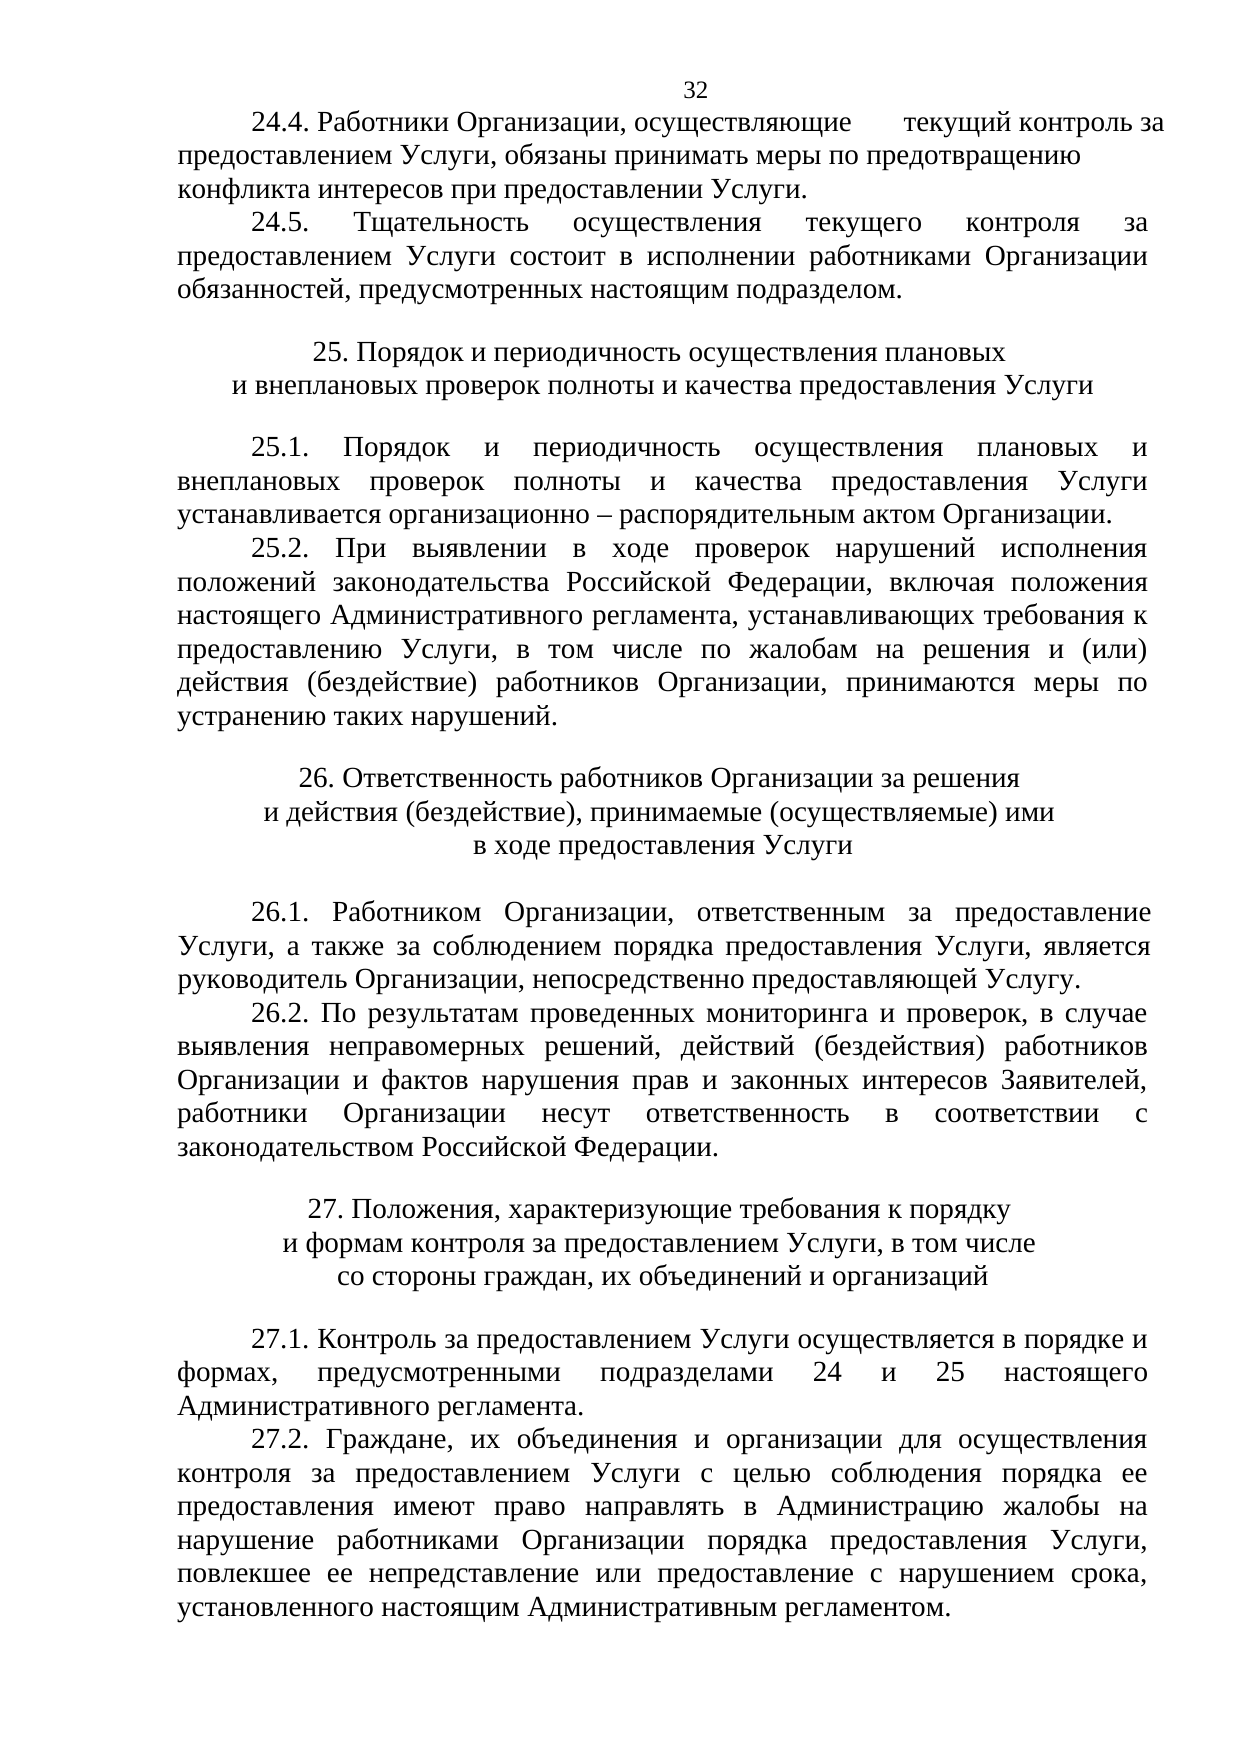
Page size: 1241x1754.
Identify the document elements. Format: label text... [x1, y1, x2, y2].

text 26.1. Работником Организации, ответственным за предоставление Услуги, а также за соблюдением порядка предоставления Услуги, является руководитель Организации, непосредственно предоставляющей Услугу. [177, 894, 1152, 995]
subtitle 26. Ответственность работников Организации за решения и действия (бездействие), принимаемые (осуществляемые) ими в ходе предоставления Услуги [177, 760, 1148, 861]
text 27.1. Контроль за предоставлением Услуги осуществляется в порядке и формах, предусмотренными подразделами 24 и 25 настоящего Административного регламента. [177, 1321, 1148, 1421]
subtitle 27. Положения, характеризующие требования к порядку и формам контроля за предоставлением Услуги, в том числе со стороны граждан, их объединений и организаций [177, 1191, 1148, 1292]
text 25.2. При выявлении в ходе проверок нарушений исполнения положений законодательства Российской Федерации, включая положения настоящего Административного регламента, устанавливающих требования к предоставлению Услуги, в том числе по жалобам на решения и (или) действия (бездействие) работников Организации, принимаются меры по устранению таких нарушений. [177, 530, 1148, 731]
text 24.4. Работники Организации, осуществляющие текущий контроль за предоставлением Услуги, обязаны принимать меры по предотвращению конфликта интересов при предоставлении Услуги. [177, 104, 1152, 204]
text 24.5. Тщательность осуществления текущего контроля за предоставлением Услуги состоит в исполнении работниками Организации обязанностей, предусмотренных настоящим подразделом. [177, 204, 1148, 305]
text 25.1. Порядок и периодичность осуществления плановых и внеплановых проверок полноты и качества предоставления Услуги устанавливается организационно – распорядительным актом Организации. [177, 429, 1148, 530]
text 26.2. По результатам проведенных мониторинга и проверок, в случае выявления неправомерных решений, действий (бездействия) работников Организации и фактов нарушения прав и законных интересов Заявителей, работники Организации несут ответственность в соответствии с законодательством Российской Федерации. [177, 995, 1148, 1163]
subtitle 25. Порядок и периодичность осуществления плановых и внеплановых проверок полноты и качества предоставления Услуги [177, 334, 1148, 401]
text 27.2. Граждане, их объединения и организации для осуществления контроля за предоставлением Услуги с целью соблюдения порядка ее предоставления имеют право направлять в Администрацию жалобы на нарушение работниками Организации порядка предоставления Услуги, повлекшее ее непредставление или предоставление с нарушением срока, установленного настоящим Административным регламентом. [177, 1421, 1148, 1623]
